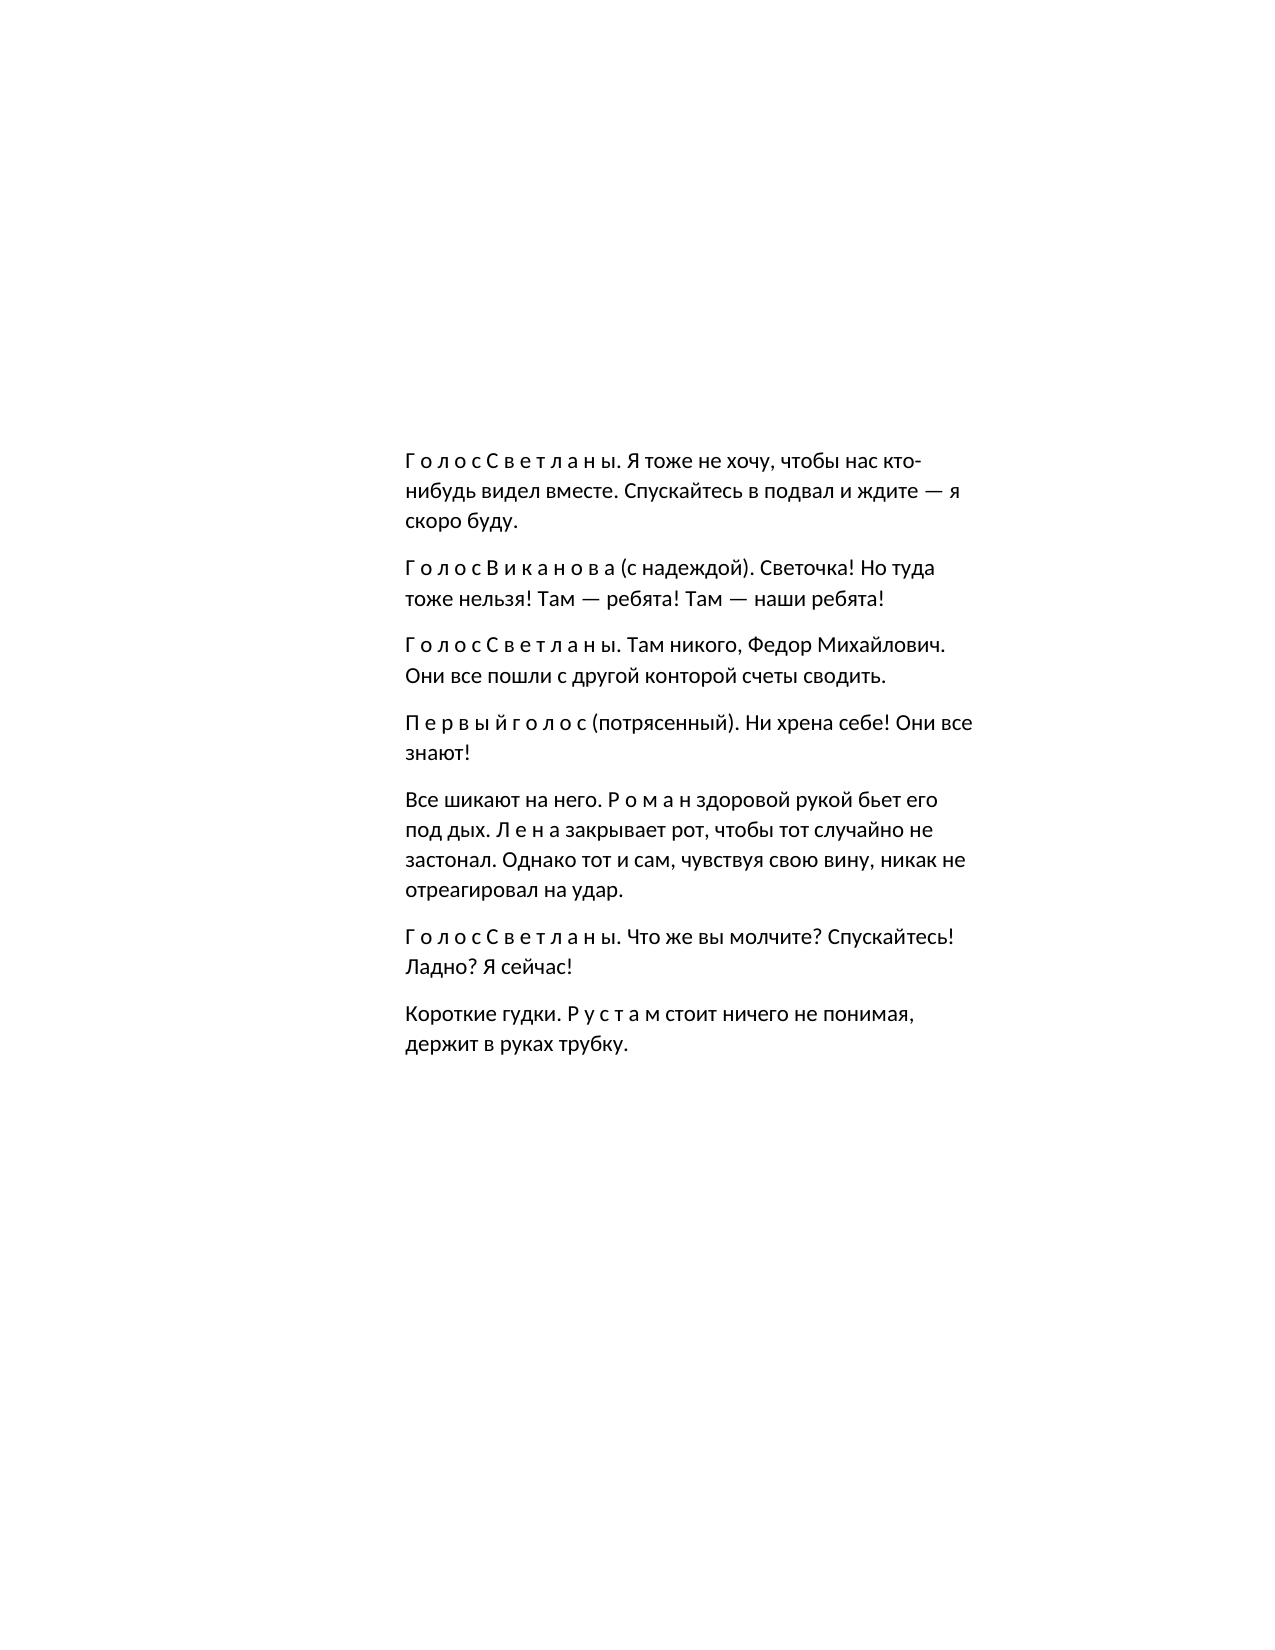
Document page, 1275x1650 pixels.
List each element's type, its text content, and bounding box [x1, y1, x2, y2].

text Г о л о с С в е т л а н ы. Что же вы молчите? Спускайтесь! Ладно? Я сейчас! [405, 922, 978, 981]
text Г о л о с В и к а н о в а (с надеждой). Светочка! Но туда тоже нельзя! Там — ребята! Там — наши ребята! [405, 553, 978, 612]
text Г о л о с С в е т л а н ы. Я тоже не хочу, чтобы нас кто- нибудь видел вместе. Спускайтесь в подвал и ждите — я скоро буду. [405, 446, 978, 535]
text Все шикают на него. Р о м а н здоровой рукой бьет его под дых. Л е н а закрывает рот, чтобы тот случайно не застонал. Однако тот и сам, чувствуя свою вину, никак не отреагировал на удар. [405, 785, 978, 903]
text П е р в ы й г о л о с (потрясенный). Ни хрена себе! Они все знают! [405, 708, 978, 766]
text Короткие гудки. Р у с т а м стоит ничего не понимая, держит в руках трубку. [405, 999, 978, 1058]
text Г о л о с С в е т л а н ы. Там никого, Федор Михайлович. Они все пошли с другой конторой счеты сводить. [405, 631, 978, 689]
